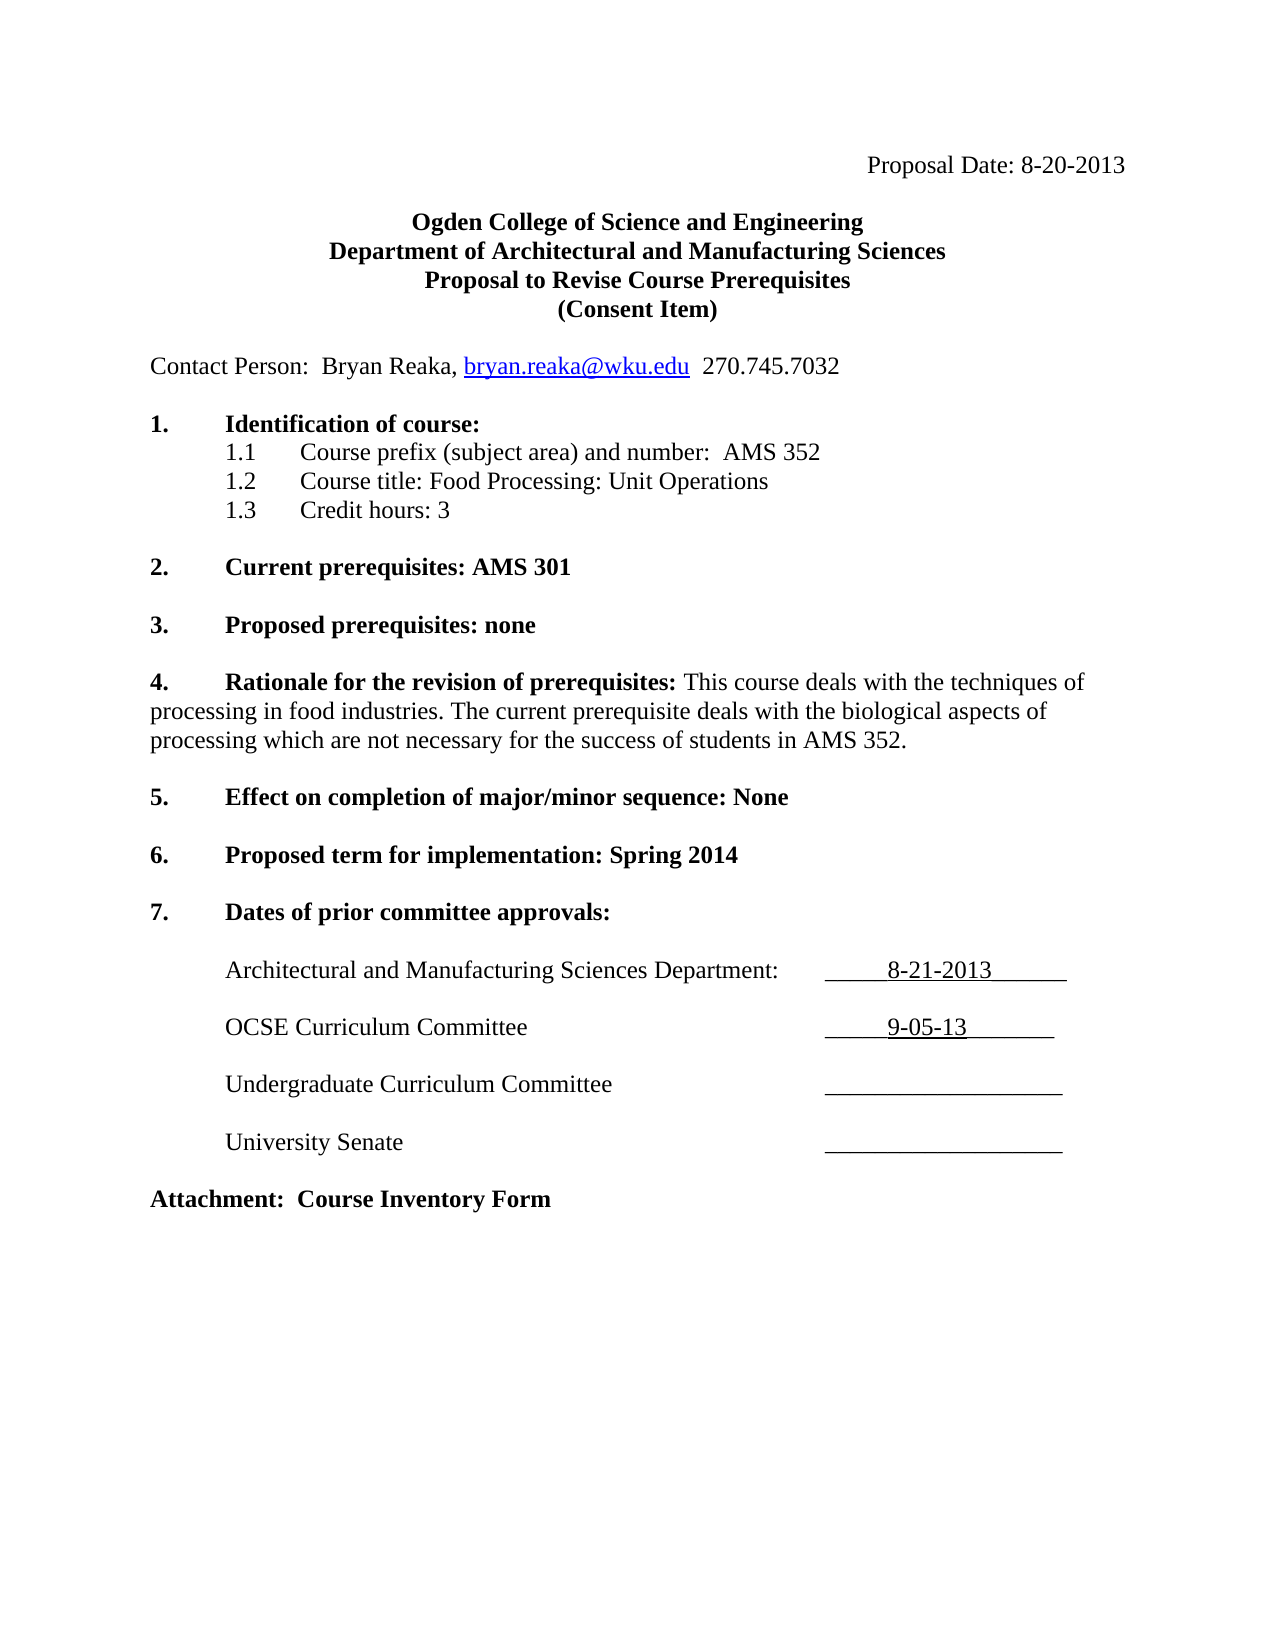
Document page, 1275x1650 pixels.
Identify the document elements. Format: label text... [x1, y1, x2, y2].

text Architectural and Manufacturing Sciences Department: _____8-21-2013______ [150, 955, 1125, 984]
text Undergraduate Curriculum Committee ___________________ [150, 1069, 1125, 1098]
text (Consent Item) [150, 294, 1125, 322]
list Course title: Food Processing: Unit Operations [225, 466, 1125, 495]
text Contact Person: Bryan Reaka, bryan.reaka@wku.edu 270.745.7032 [150, 351, 1125, 380]
text 1. Identification of course: [150, 409, 1125, 437]
text Proposal Date: 8-20-2013 [150, 150, 1125, 179]
text 2. Current prerequisites: AMS 301 [150, 552, 1125, 581]
list Course prefix (subject area) and number: AMS 352 [225, 437, 1125, 466]
text 6. Proposed term for implementation: Spring 2014 [150, 840, 1125, 869]
list Credit hours: 3 [225, 495, 1125, 524]
text 5. Effect on completion of major/minor sequence: None [150, 782, 1125, 811]
text 3. Proposed prerequisites: none [150, 610, 1125, 639]
text Ogden College of Science and Engineering [150, 207, 1125, 236]
text Attachment: Course Inventory Form [150, 1184, 1125, 1213]
text Department of Architectural and Manufacturing Sciences [150, 236, 1125, 265]
text 7. Dates of prior committee approvals: [150, 897, 1125, 926]
text University Senate ___________________ [150, 1127, 1125, 1156]
text OCSE Curriculum Committee _____9-05-13_______ [150, 1012, 1125, 1041]
text Proposal to Revise Course Prerequisites [150, 265, 1125, 294]
text 4. Rationale for the revision of prerequisites: This course deals with the techniques of processing in food industries. The current prerequisite deals with the biological aspects of processing which are not necessary for the success of students in AMS 352. [150, 667, 1125, 754]
